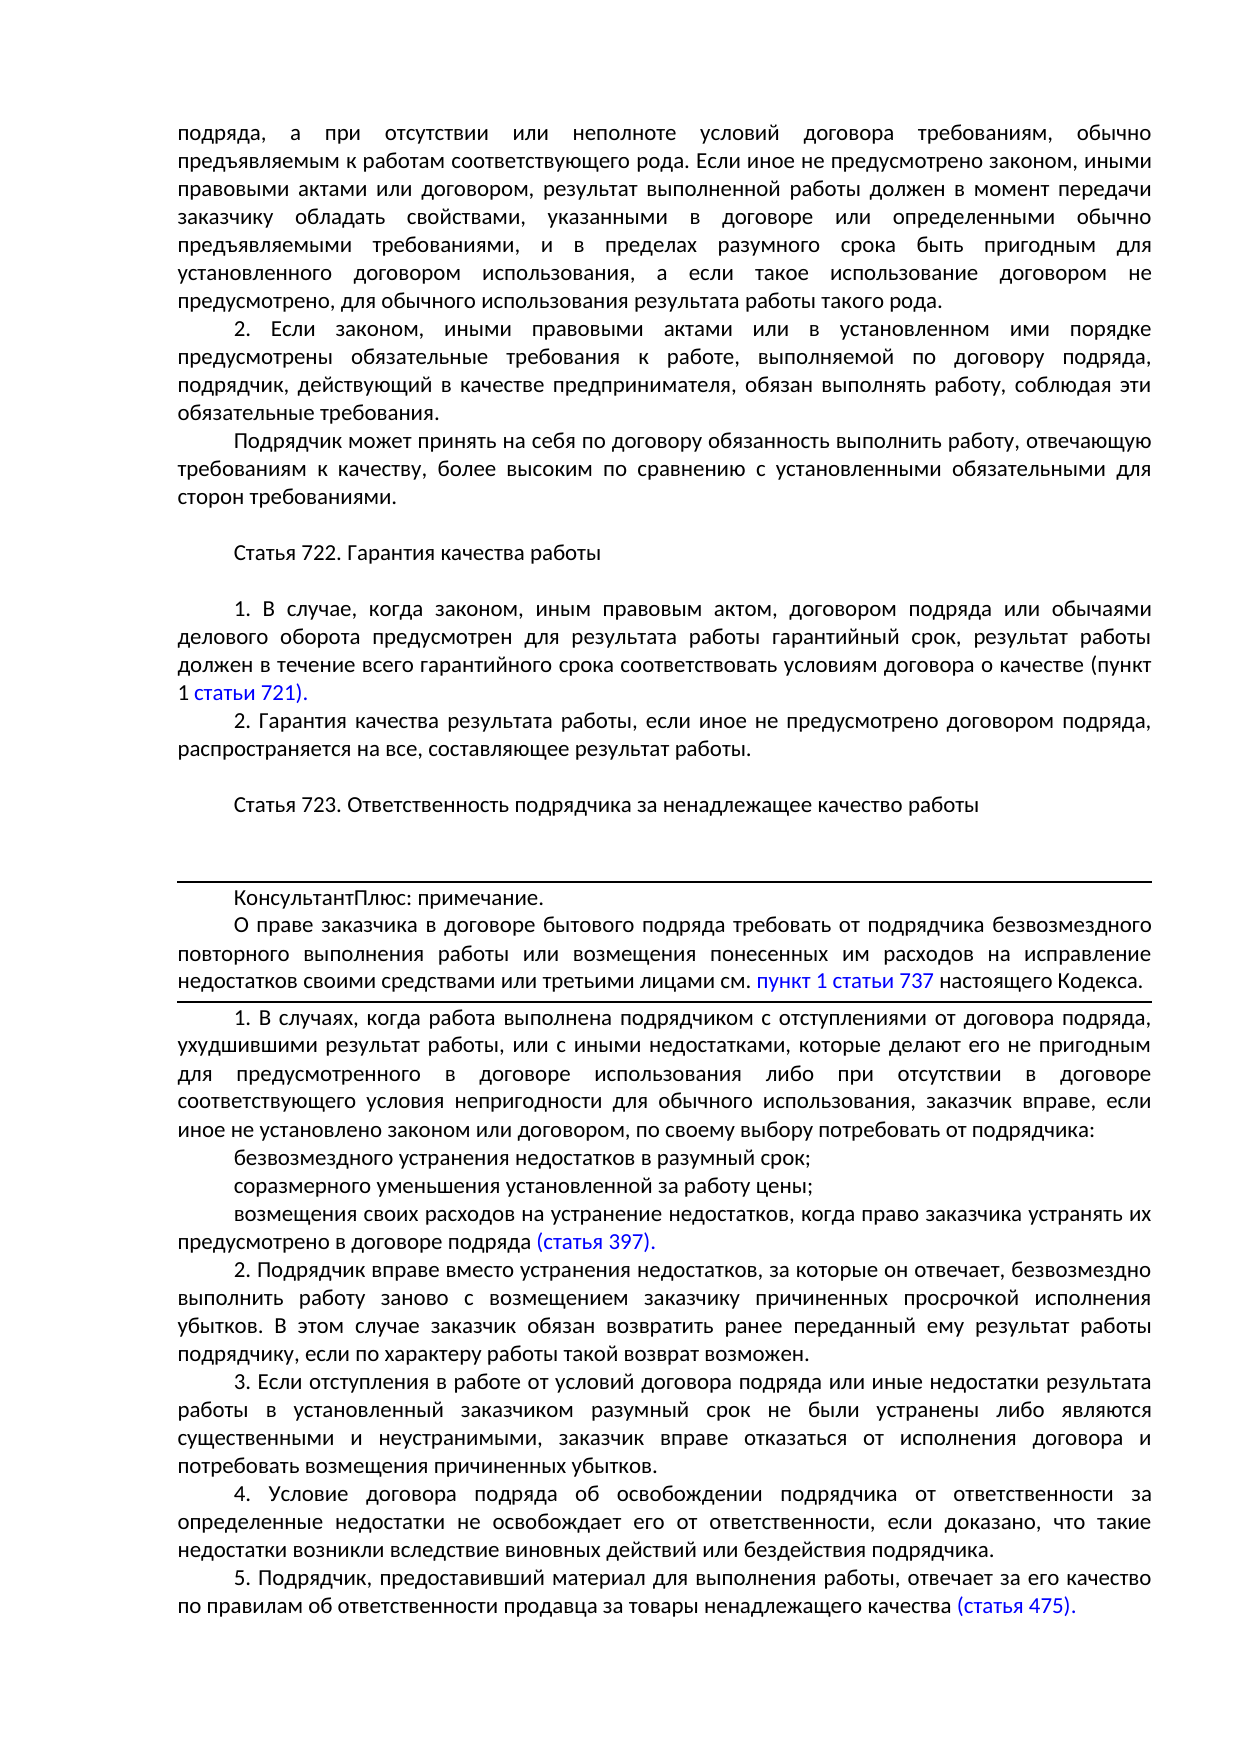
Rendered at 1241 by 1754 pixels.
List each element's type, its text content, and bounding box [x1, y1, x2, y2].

text 3. Если отступления в работе от условий договора подряда или иные недостатки результата работы в установленный заказчиком разумный срок не были устранены либо являются существенными и неустранимыми, заказчик вправе отказаться от исполнения договора и потребовать возмещения причиненных убытков. [177, 1367, 1152, 1479]
text возмещения своих расходов на устранение недостатков, когда право заказчика устранять их предусмотрено в договоре подряда (статья 397). [177, 1199, 1152, 1255]
text 2. Подрядчик вправе вместо устранения недостатков, за которые он отвечает, безвозмездно выполнить работу заново с возмещением заказчику причиненных просрочкой исполнения убытков. В этом случае заказчик обязан возвратить ранее переданный ему результат работы подрядчику, если по характеру работы такой возврат возможен. [177, 1255, 1152, 1367]
text КонсультантПлюс: примечание. [177, 883, 1152, 911]
text 2. Гарантия качества результата работы, если иное не предусмотрено договором подряда, распространяется на все, составляющее результат работы. [177, 707, 1152, 763]
text Подрядчик может принять на себя по договору обязанность выполнить работу, отвечающую требованиям к качеству, более высоким по сравнению с установленными обязательными для сторон требованиями. [177, 426, 1152, 510]
text 4. Условие договора подряда об освобождении подрядчика от ответственности за определенные недостатки не освобождает его от ответственности, если доказано, что такие недостатки возникли вследствие виновных действий или бездействия подрядчика. [177, 1479, 1152, 1563]
text Статья 722. Гарантия качества работы [177, 538, 1152, 566]
text безвозмездного устранения недостатков в разумный срок; [177, 1143, 1152, 1171]
text Статья 723. Ответственность подрядчика за ненадлежащее качество работы [177, 791, 1152, 819]
text 5. Подрядчик, предоставивший материал для выполнения работы, отвечает за его качество по правилам об ответственности продавца за товары ненадлежащего качества (статья 475). [177, 1563, 1152, 1619]
text соразмерного уменьшения установленной за работу цены; [177, 1171, 1152, 1199]
text 1. В случаях, когда работа выполнена подрядчиком с отступлениями от договора подряда, ухудшившими результат работы, или с иными недостатками, которые делают его не пригодным для предусмотренного в договоре использования либо при отсутствии в договоре соответствующего условия непригодности для обычного использования, заказчик вправе, если иное не установлено законом или договором, по своему выбору потребовать от подрядчика: [177, 1003, 1152, 1143]
text 1. В случае, когда законом, иным правовым актом, договором подряда или обычаями делового оборота предусмотрен для результата работы гарантийный срок, результат работы должен в течение всего гарантийного срока соответствовать условиям договора о качестве (пункт 1 статьи 721). [177, 594, 1152, 707]
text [177, 118, 1152, 314]
text О праве заказчика в договоре бытового подряда требовать от подрядчика безвозмездного повторного выполнения работы или возмещения понесенных им расходов на исправление недостатков своими средствами или третьими лицами см. пункт 1 статьи 737 настоящего Кодекса. [177, 911, 1152, 995]
text 2. Если законом, иными правовыми актами или в установленном ими порядке предусмотрены обязательные требования к работе, выполняемой по договору подряда, подрядчик, действующий в качестве предпринимателя, обязан выполнять работу, соблюдая эти обязательные требования. [177, 314, 1152, 426]
